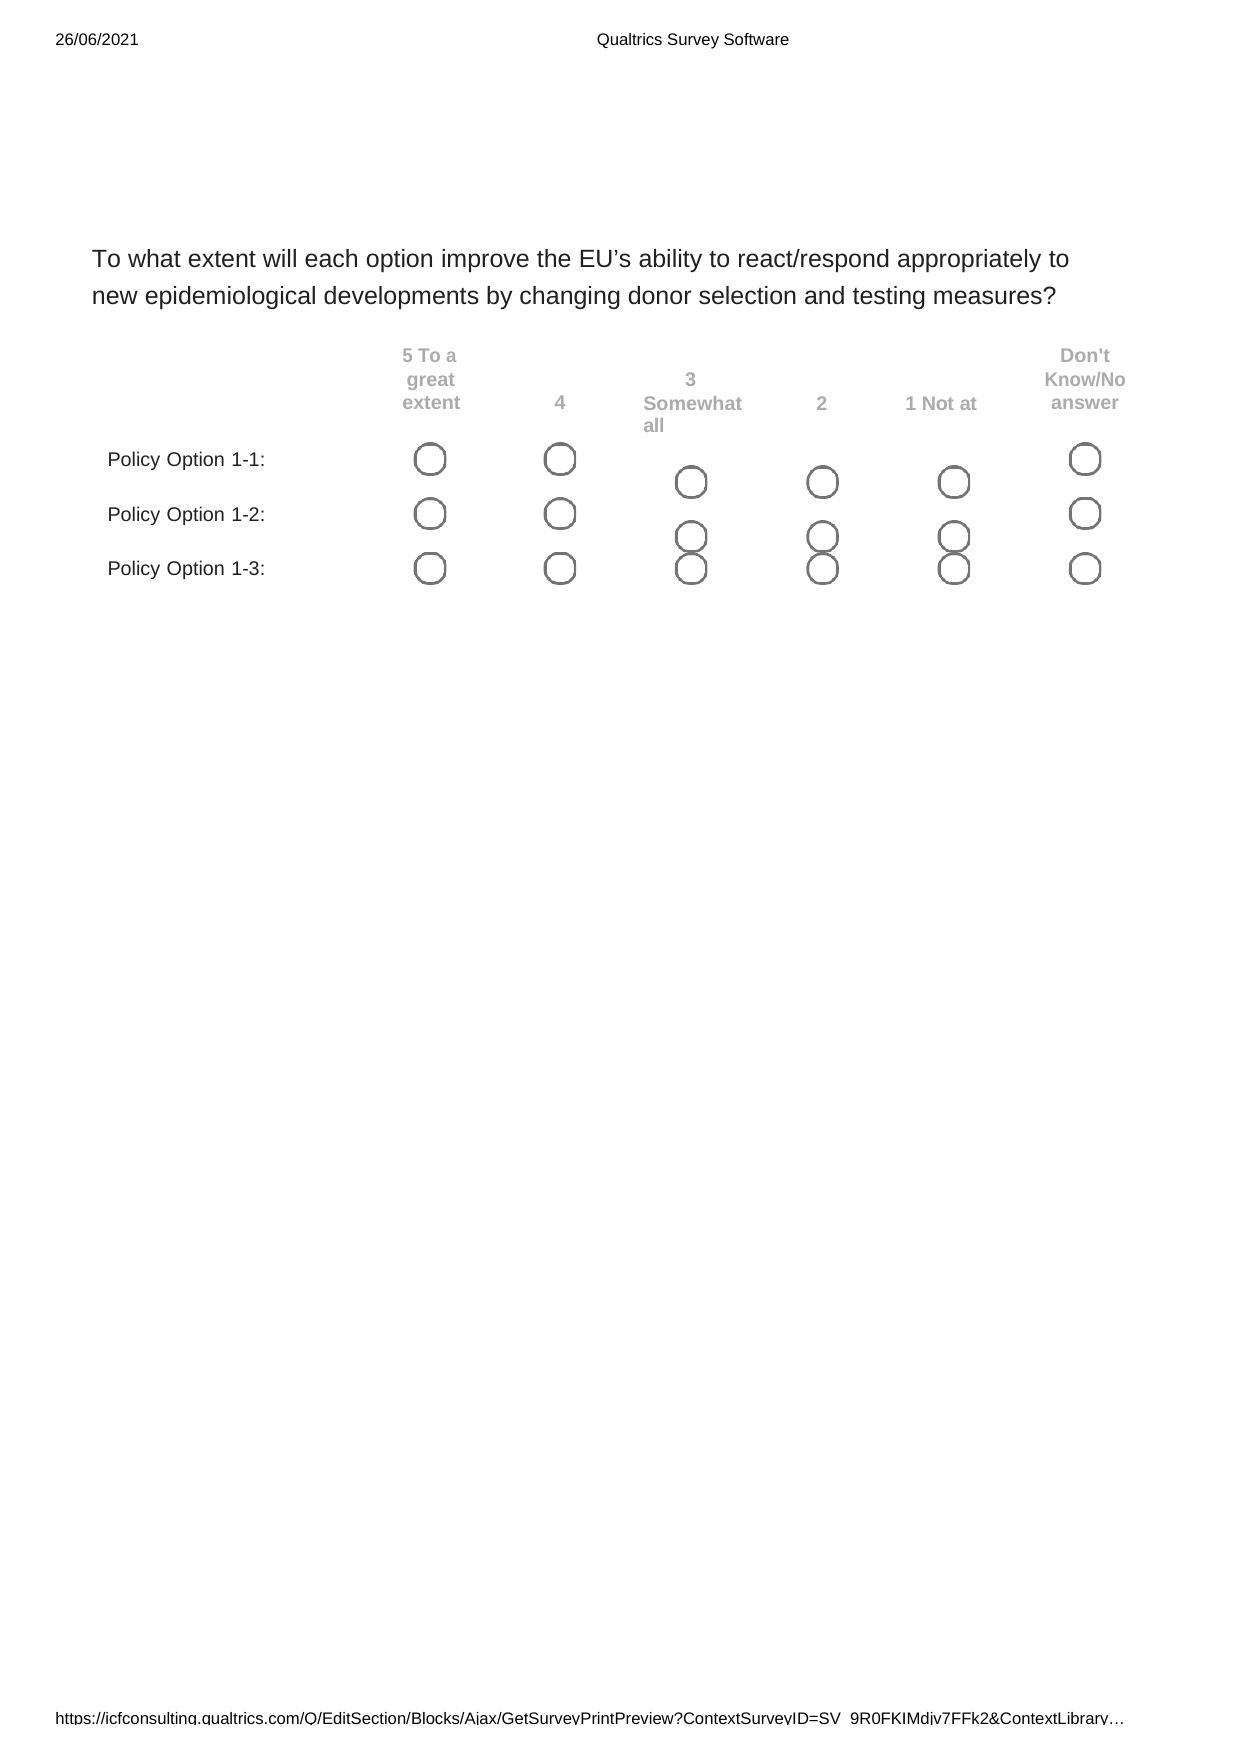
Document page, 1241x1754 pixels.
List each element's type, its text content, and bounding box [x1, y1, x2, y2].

text Somewhat 2 1 Not at all [643, 391, 1001, 437]
text Policy Option 1-1: [107, 448, 269, 470]
text 3 [685, 368, 1001, 391]
picture [674, 520, 708, 585]
picture [1068, 552, 1102, 585]
picture [1068, 442, 1102, 476]
text Policy Option 1-2: [107, 502, 269, 525]
picture [937, 520, 971, 585]
text extent 4 [402, 391, 576, 414]
picture [413, 497, 447, 530]
picture [543, 552, 577, 585]
text Policy Option 1-3: [107, 557, 269, 580]
text 5 To a great [402, 344, 458, 390]
picture [543, 497, 577, 530]
picture [413, 552, 447, 585]
picture [1068, 497, 1102, 530]
picture [806, 465, 839, 499]
picture [674, 465, 708, 499]
picture [937, 465, 971, 499]
text To what extent will each option improve the EU’s ability to react/respond appropriately to new epidemiological developments by changing donor selection and testing measures? [92, 244, 1120, 310]
picture [413, 442, 447, 476]
picture [806, 520, 839, 585]
picture [543, 442, 577, 476]
text Don't Know/No answer [1044, 344, 1126, 414]
